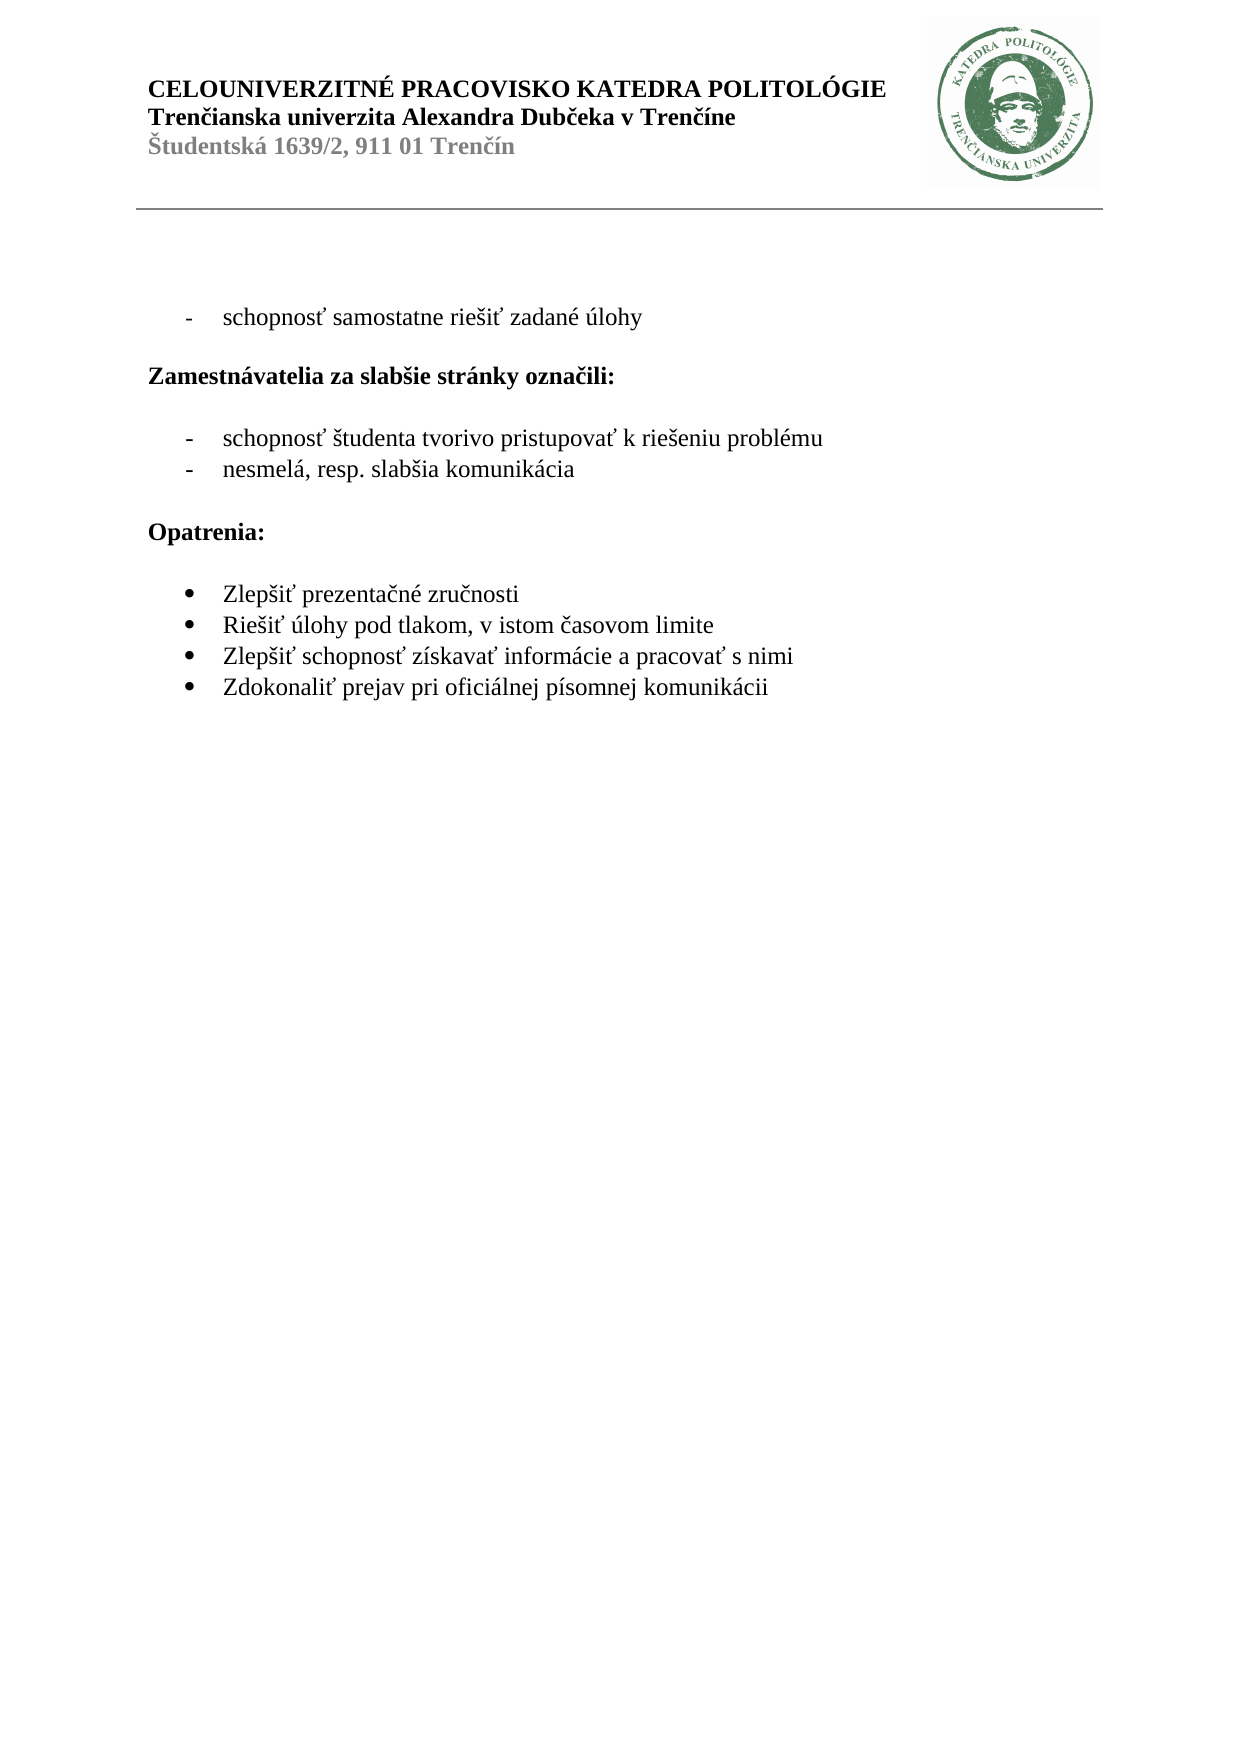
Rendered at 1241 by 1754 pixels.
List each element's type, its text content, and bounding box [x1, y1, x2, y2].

text Zamestnávatelia za slabšie stránky označili: [148, 361, 1093, 390]
list schopnosť študenta tvorivo pristupovať k riešeniu problému [185, 423, 1093, 452]
text Opatrenia: [148, 517, 1093, 545]
list schopnosť samostatne riešiť zadané úlohy [185, 302, 1093, 330]
picture [926, 16, 1102, 188]
list Zlepšiť prezentačné zručnosti [185, 579, 1093, 607]
list Riešiť úlohy pod tlakom, v istom časovom limite [185, 610, 1093, 638]
list nesmelá, resp. slabšia komunikácia [185, 454, 1093, 483]
list Zdokonaliť prejav pri oficiálnej písomnej komunikácii [185, 672, 1093, 701]
list Zlepšiť schopnosť získavať informácie a pracovať s nimi [185, 641, 1093, 669]
